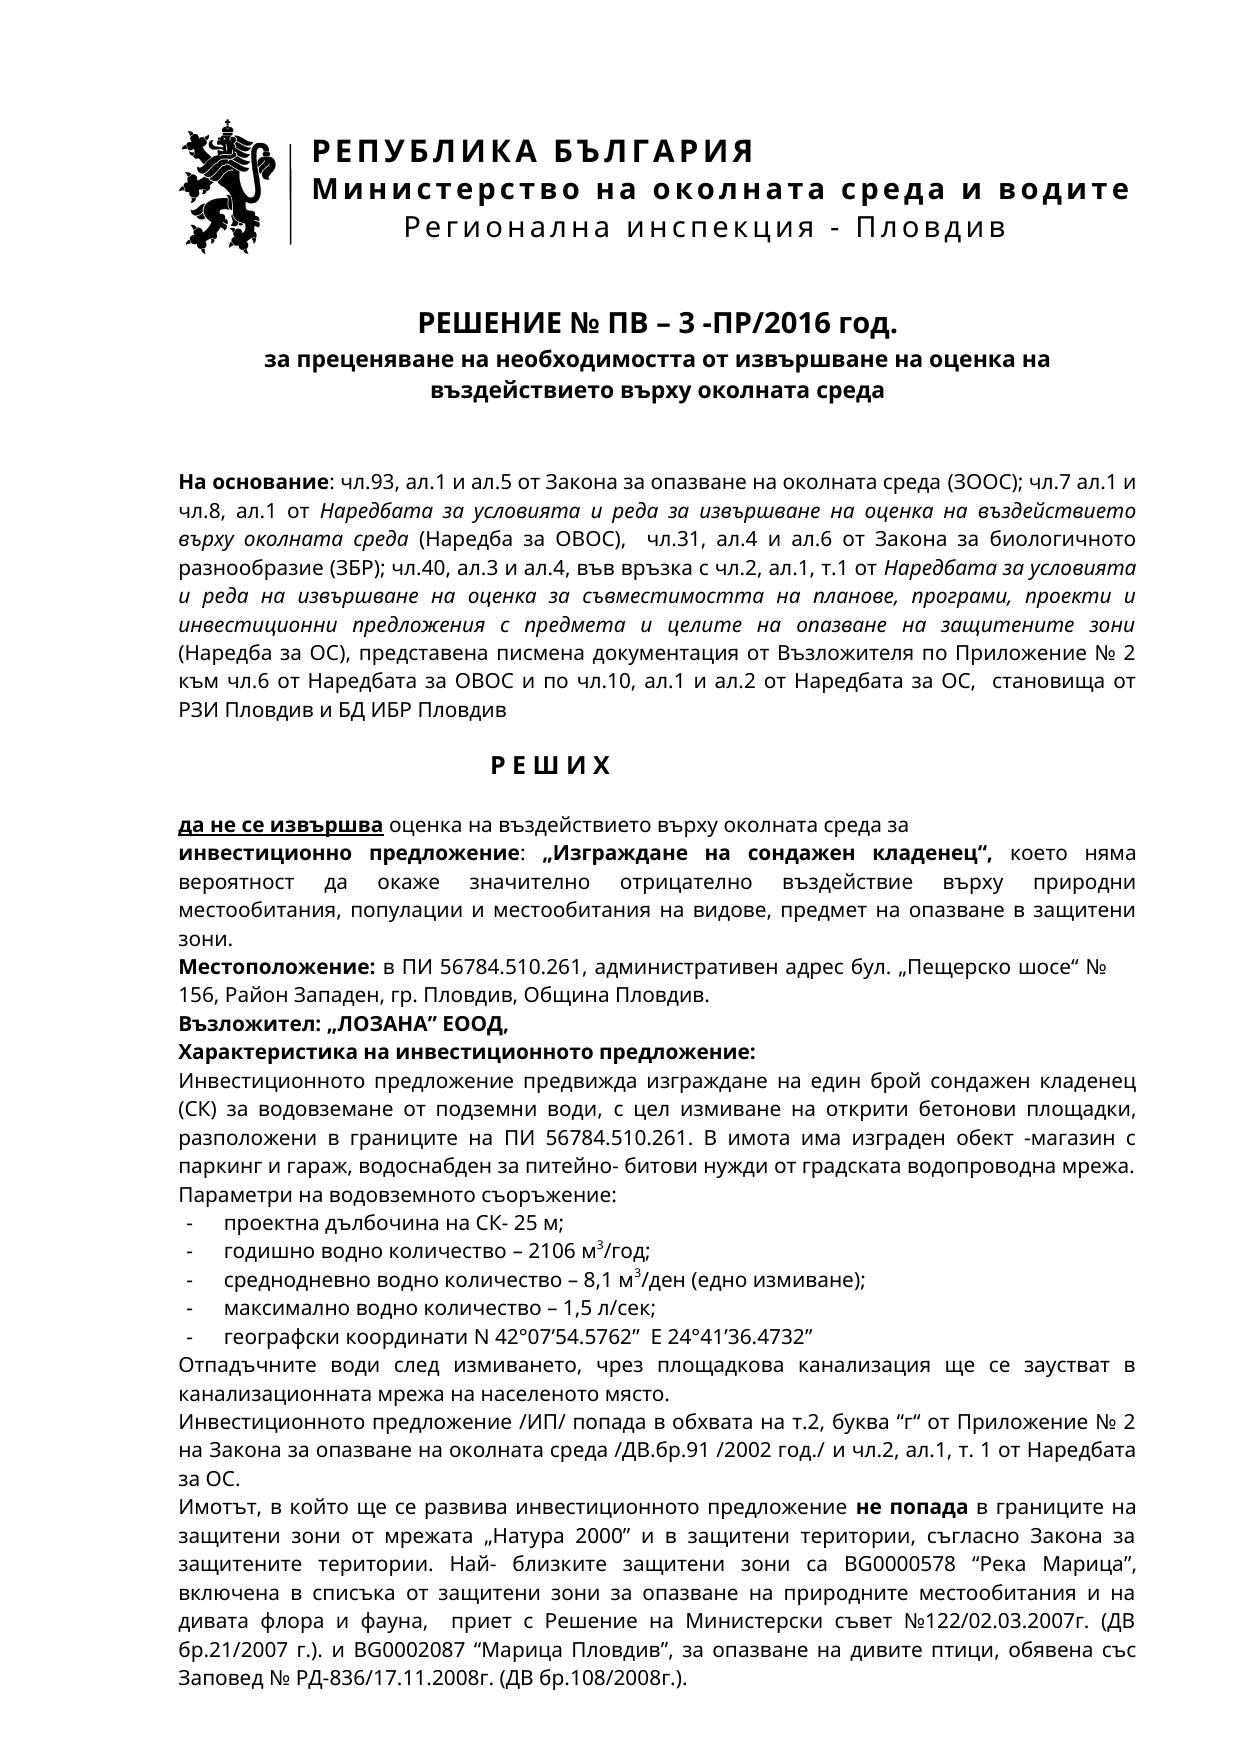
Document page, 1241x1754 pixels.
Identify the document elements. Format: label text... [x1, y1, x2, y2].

text да не се извършва оценка на въздействието върху околната среда за [178, 810, 1137, 838]
text Характеристика на инвестиционното предложение: [178, 1037, 1143, 1066]
list годишно водно количество – 2106 м3/год; [186, 1237, 1137, 1265]
list максимално водно количество – 1,5 л/сек; [186, 1293, 1137, 1322]
text Имотът, в който ще се развива инвестиционното предложение не попада в границите на защитени зони от мрежата „Натура 2000” и в защитени територии, съгласно Закона за защитените територии. Най- близките защитени зони са BG0000578 “Река Марица”, включена в списъка от защитени зони за опазване на природните местообитания и на дивата флора и фауна, приет с Решение на Министерски съвет №122/02.03.2007г. (ДВ бр.21/2007 г.). и BG0002087 “Марица Пловдив”, за опазване на дивите птици, обявена със Заповед № РД-836/17.11.2008г. (ДВ бр.108/2008г.). [178, 1492, 1137, 1692]
text Инвестиционното предложение предвижда изграждане на един брой сондажен кладенец (СК) за водовземане от подземни води, с цел измиване на открити бетонови площадки, разположени в границите на ПИ 56784.510.261. В имота има изграден обект -магазин с паркинг и гараж, водоснабден за питейно- битови нужди от градската водопроводна мрежа. [178, 1066, 1137, 1180]
text инвестиционно предложение: „Изграждане на сондажен кладенец“, което няма вероятност да окаже значително отрицателно въздействие върху природни местообитания, популации и местообитания на видове, предмет на опазване в защитени зони. [178, 838, 1137, 952]
text Параметри на водовземното съоръжение: [178, 1180, 1137, 1208]
text Отпадъчните води след измиването, чрез площадкова канализация ще се заустват в канализационната мрежа на населеното място. [178, 1350, 1137, 1407]
text Инвестиционното предложение /ИП/ попада в обхвата на т.2, буква “г“ от Приложение № 2 на Закона за опазване на околната среда /ДВ.бр.91 /2002 год./ и чл.2, ал.1, т. 1 от Наредбата за ОС. [178, 1407, 1137, 1492]
text за преценяване на необходимостта от извършване на оценка на въздействието върху околната среда [178, 342, 1137, 405]
list среднодневно водно количество – 8,1 м3/ден (едно измиване); [186, 1265, 1137, 1293]
text Р Е Ш И Х [178, 747, 1137, 782]
text Възложител: „ЛОЗАНА” ЕООД, [178, 1009, 1143, 1037]
text Местоположение: в ПИ 56784.510.261, административен адрес бул. „Пещерско шосе“ № 156, Район Западен, гр. Пловдив, Община Пловдив. [178, 952, 1107, 1009]
list проектна дълбочина на СК- 25 м; [186, 1208, 1137, 1237]
text РЕШЕНИЕ № ПВ – 3 -ПР/2016 год. [178, 303, 1137, 342]
text На основание: чл.93, ал.1 и ал.5 от Закона за опазване на околната среда (ЗООС); чл.7 ал.1 и чл.8, ал.1 от Наредбата за условията и реда за извършване на оценка на въздействието върху околната среда (Наредба за ОВОС), чл.31, ал.4 и ал.6 от Закона за биологичното разнообразие (ЗБР); чл.40, ал.3 и ал.4, във връзка с чл.2, ал.1, т.1 от Наредбата за условията и реда на извършване на оценка за съвместимостта на планове, програми, проекти и инвестиционни предложения с предмета и целите на опазване на защитените зони (Наредба за ОС), представена писмена документация от Възложителя по Приложение № 2 към чл.6 от Наредбата за ОВОС и по чл.10, ал.1 и ал.2 от Наредбата за ОС, становища от РЗИ Пловдив и БД ИБР Пловдив [178, 467, 1137, 723]
list географски координати N 42°07’54.5762” E 24°41’36.4732” [186, 1322, 1137, 1350]
